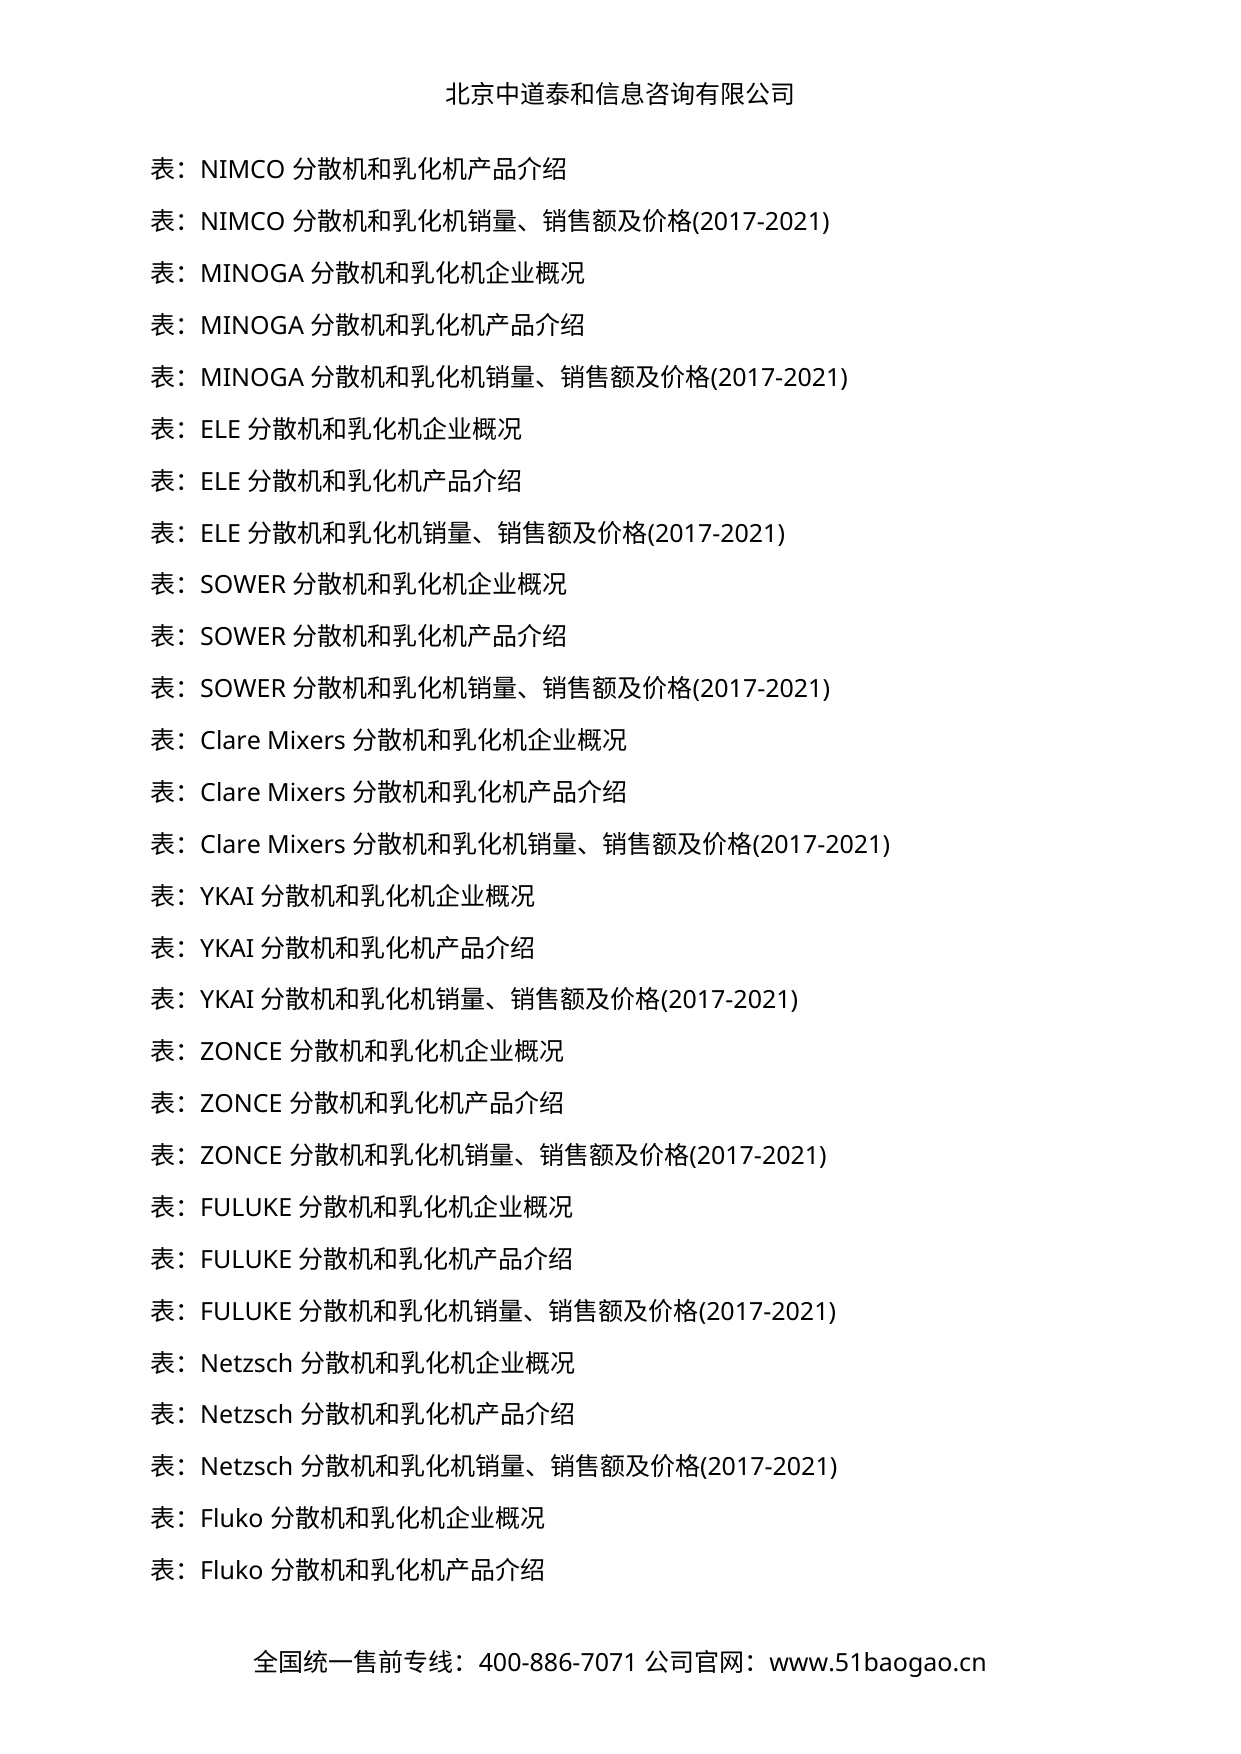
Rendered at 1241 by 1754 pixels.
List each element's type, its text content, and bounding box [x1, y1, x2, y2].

text 表：ELE 分散机和乳化机产品介绍 [150, 461, 1090, 497]
text 表：Netzsch 分散机和乳化机企业概况 [150, 1343, 1090, 1379]
text 表：ELE 分散机和乳化机销量、销售额及价格(2017-2021) [150, 513, 1090, 549]
text 表：MINOGA 分散机和乳化机销量、销售额及价格(2017-2021) [150, 357, 1090, 394]
text 表：NIMCO 分散机和乳化机销量、销售额及价格(2017-2021) [150, 202, 1090, 238]
text 表：ZONCE 分散机和乳化机企业概况 [150, 1032, 1090, 1068]
text 表：YKAI 分散机和乳化机销量、销售额及价格(2017-2021) [150, 980, 1090, 1016]
text 表：MINOGA 分散机和乳化机企业概况 [150, 254, 1090, 290]
text 表：MINOGA 分散机和乳化机产品介绍 [150, 306, 1090, 342]
text 表：NIMCO 分散机和乳化机产品介绍 [150, 150, 1090, 186]
text 表：Clare Mixers 分散机和乳化机销量、销售额及价格(2017-2021) [150, 824, 1090, 861]
text 表：SOWER 分散机和乳化机企业概况 [150, 565, 1090, 601]
text 表：YKAI 分散机和乳化机企业概况 [150, 876, 1090, 912]
text 表：Netzsch 分散机和乳化机产品介绍 [150, 1395, 1090, 1431]
text 表：FULUKE 分散机和乳化机产品介绍 [150, 1239, 1090, 1276]
text 表：ELE 分散机和乳化机企业概况 [150, 409, 1090, 446]
text 表：ZONCE 分散机和乳化机销量、销售额及价格(2017-2021) [150, 1136, 1090, 1172]
text 表：FULUKE 分散机和乳化机销量、销售额及价格(2017-2021) [150, 1291, 1090, 1327]
text 表：YKAI 分散机和乳化机产品介绍 [150, 928, 1090, 964]
text 表：Fluko 分散机和乳化机企业概况 [150, 1499, 1090, 1535]
text 表：SOWER 分散机和乳化机销量、销售额及价格(2017-2021) [150, 669, 1090, 705]
text 表：Fluko 分散机和乳化机产品介绍 [150, 1551, 1090, 1587]
text 表：Clare Mixers 分散机和乳化机企业概况 [150, 721, 1090, 757]
text 表：FULUKE 分散机和乳化机企业概况 [150, 1187, 1090, 1224]
text 表：SOWER 分散机和乳化机产品介绍 [150, 617, 1090, 653]
text 表：ZONCE 分散机和乳化机产品介绍 [150, 1084, 1090, 1120]
text 表：Clare Mixers 分散机和乳化机产品介绍 [150, 772, 1090, 809]
text 表：Netzsch 分散机和乳化机销量、销售额及价格(2017-2021) [150, 1447, 1090, 1483]
